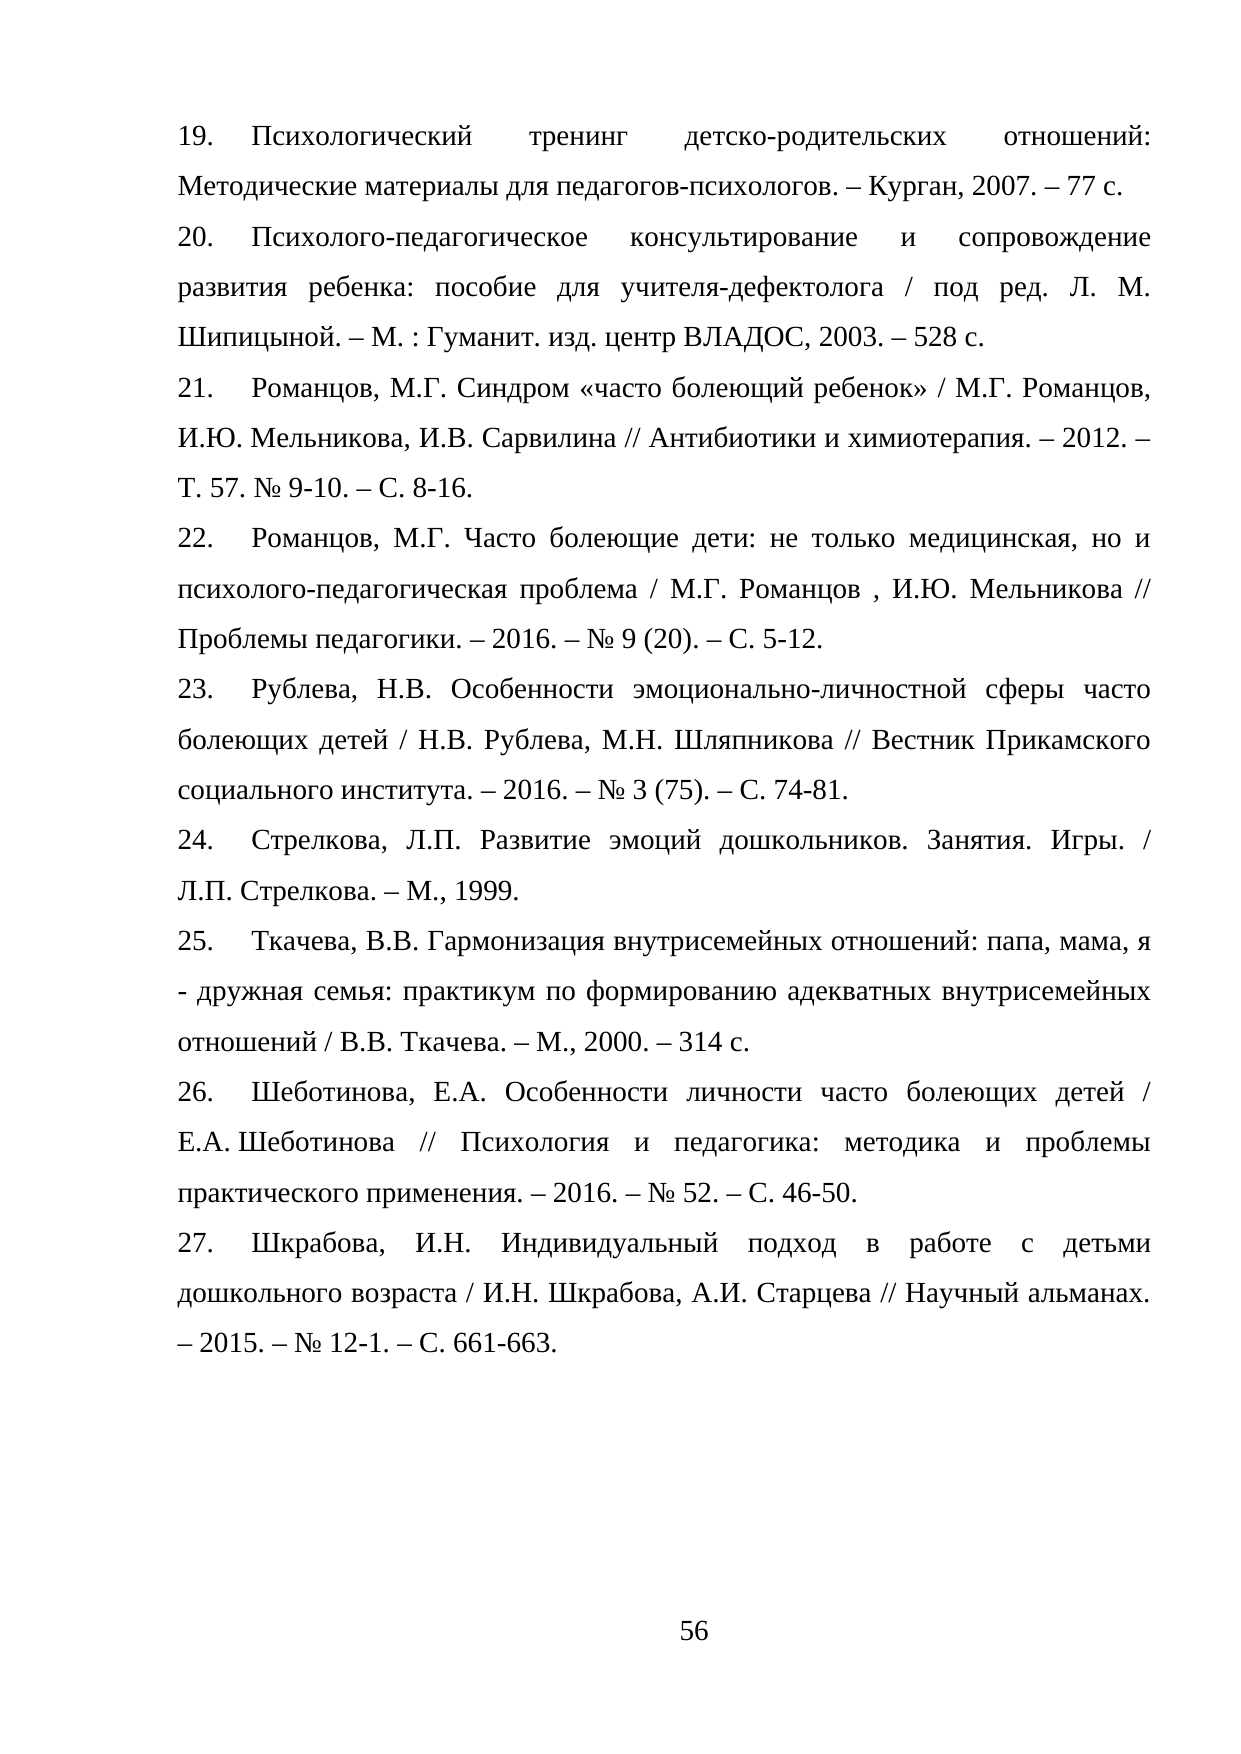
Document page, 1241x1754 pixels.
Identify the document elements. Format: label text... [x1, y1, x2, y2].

list Рублева, Н.В. Особенности эмоционально-личностной сферы часто болеющих детей / Н.В. Рублева, М.Н. Шляпникова // Вестник Прикамского социального института. – 2016. – № 3 (75). – С. 74-81. [177, 672, 1152, 806]
list Шкрабова, И.Н. Индивидуальный подход в работе с детьми дошкольного возраста / И.Н. Шкрабова, А.И. Старцева // Научный альманах. – 2015. – № 12-1. – С. 661-663. [177, 1225, 1152, 1359]
list Психологический тренинг детско-родительских отношений: Методические материалы для педагогов-психологов. – Курган, 2007. – 77 с. [177, 118, 1152, 202]
list Романцов, М.Г. Часто болеющие дети: не только медицинская, но и психолого-педагогическая проблема / М.Г. Романцов , И.Ю. Мельникова // Проблемы педагогики. – 2016. – № 9 (20). – С. 5-12. [177, 521, 1152, 655]
list Психолого-педагогическое консультирование и сопровождение развития ребенка: пособие для учителя-дефектолога / под ред. Л. М. Шипицыной. – М. : Гуманит. изд. центр ВЛАДОС, 2003. – 528 с. [177, 219, 1152, 353]
list Романцов, М.Г. Синдром «часто болеющий ребенок» / М.Г. Романцов, И.Ю. Мельникова, И.В. Сарвилина // Антибиотики и химиотерапия. – 2012. – Т. 57. № 9-10. – С. 8-16. [177, 370, 1152, 504]
list Стрелкова, Л.П. Развитие эмоций дошкольников. Занятия. Игры. / Л.П. Стрелкова. – М., 1999. [177, 822, 1152, 906]
list Ткачева, В.В. Гармонизация внутрисемейных отношений: папа, мама, я - дружная семья: практикум по формированию адекватных внутрисемейных отношений / В.В. Ткачева. – М., 2000. – 314 с. [177, 923, 1152, 1057]
list Шеботинова, Е.А. Особенности личности часто болеющих детей / Е.А. Шеботинова // Психология и педагогика: методика и проблемы практического применения. – 2016. – № 52. – С. 46-50. [177, 1074, 1152, 1208]
